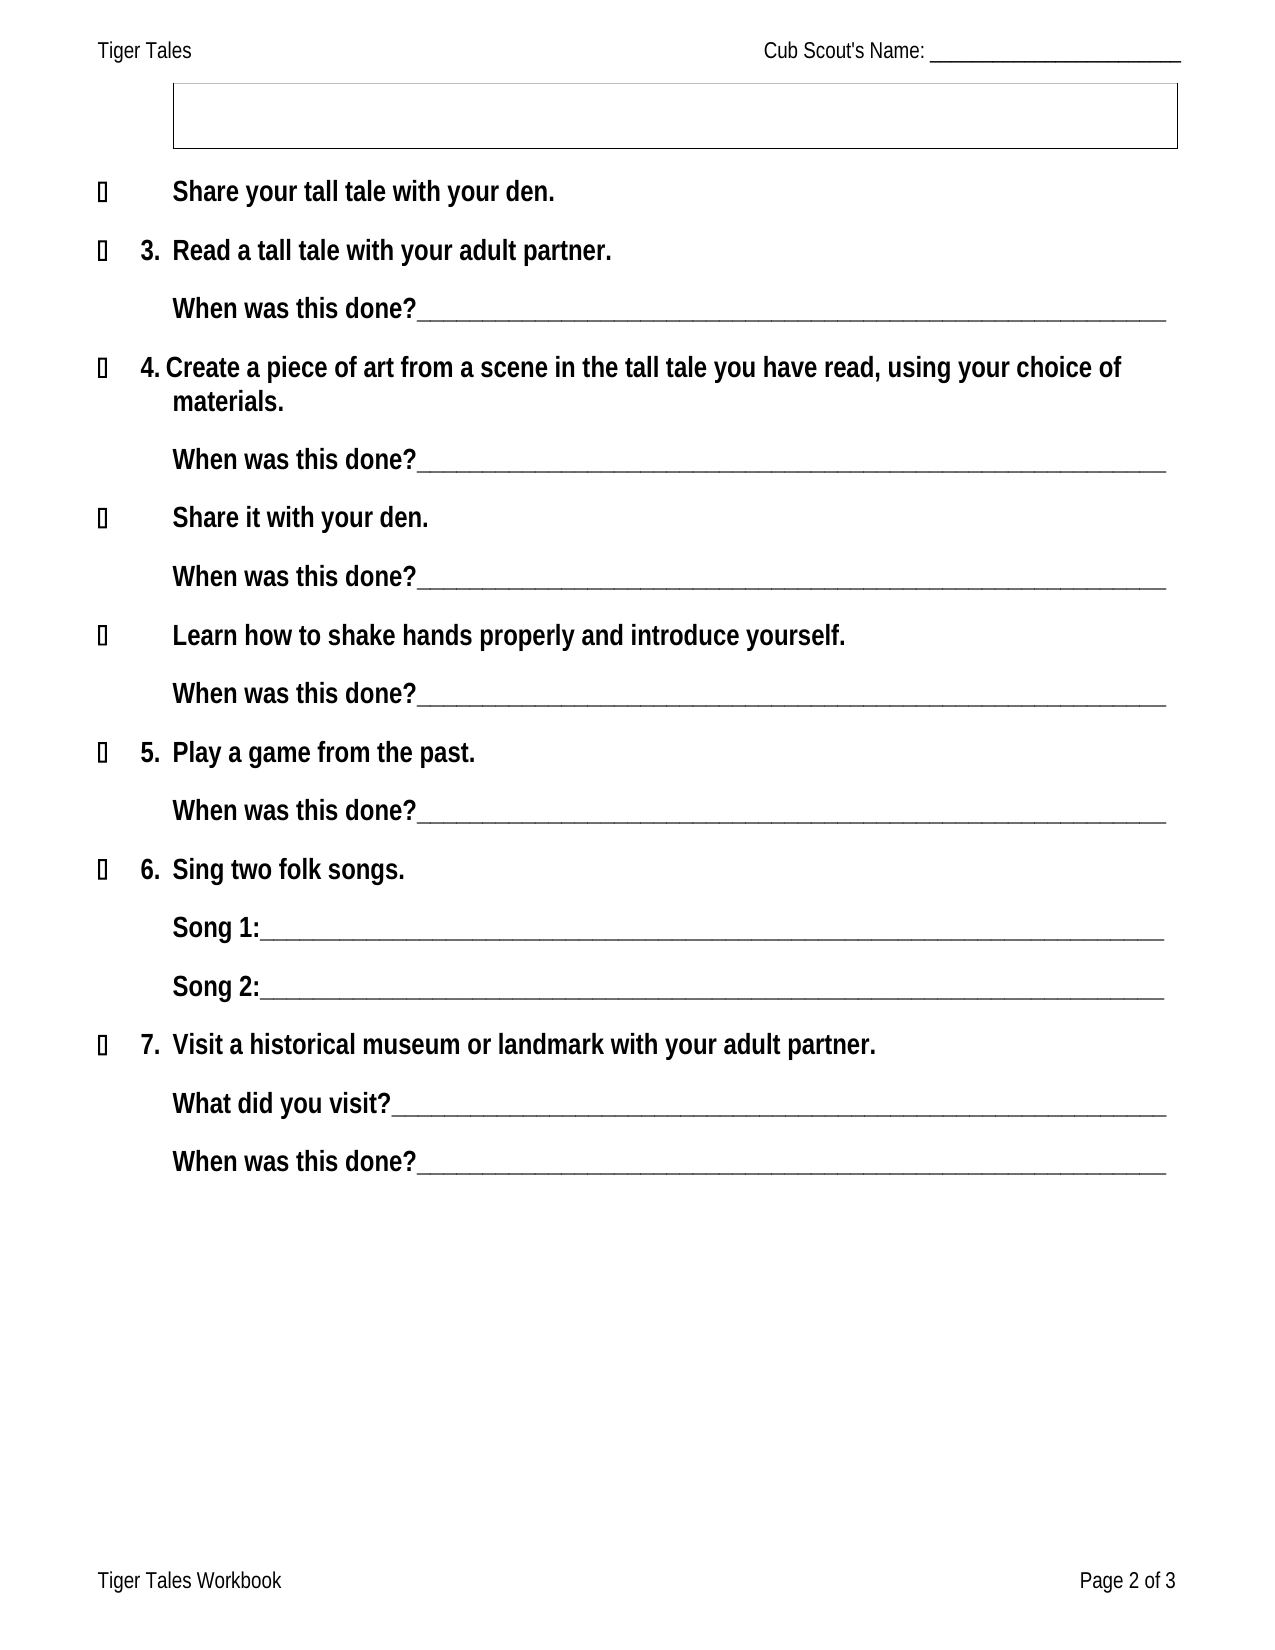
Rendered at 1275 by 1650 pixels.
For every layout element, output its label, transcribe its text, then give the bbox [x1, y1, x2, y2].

text When was this done? [97, 676, 1177, 710]
text 5. Play a game from the past. [97, 735, 1177, 768]
text Share your tall tale with your den. [97, 174, 1177, 208]
text Learn how to shake hands properly and introduce yourself. [97, 618, 1177, 651]
text 4. Create a piece of art from a scene in the tall tale you have read, using your choice of materials. [97, 350, 1177, 417]
text Share it with your den. [97, 501, 1177, 534]
table_cell [174, 84, 1177, 148]
text When was this done? [97, 442, 1177, 476]
text Song 1: [97, 911, 1177, 944]
text 6. Sing two folk songs. [97, 852, 1177, 886]
text When was this done? [97, 559, 1177, 593]
text 7. Visit a historical museum or landmark with your adult partner. [97, 1027, 1177, 1061]
text 3. Read a tall tale with your adult partner. [97, 233, 1177, 267]
text When was this done? [97, 793, 1177, 827]
text When was this done? [97, 1144, 1177, 1178]
text What did you visit? [97, 1086, 1177, 1119]
text Song 2: [97, 969, 1177, 1002]
text When was this done? [97, 292, 1177, 325]
